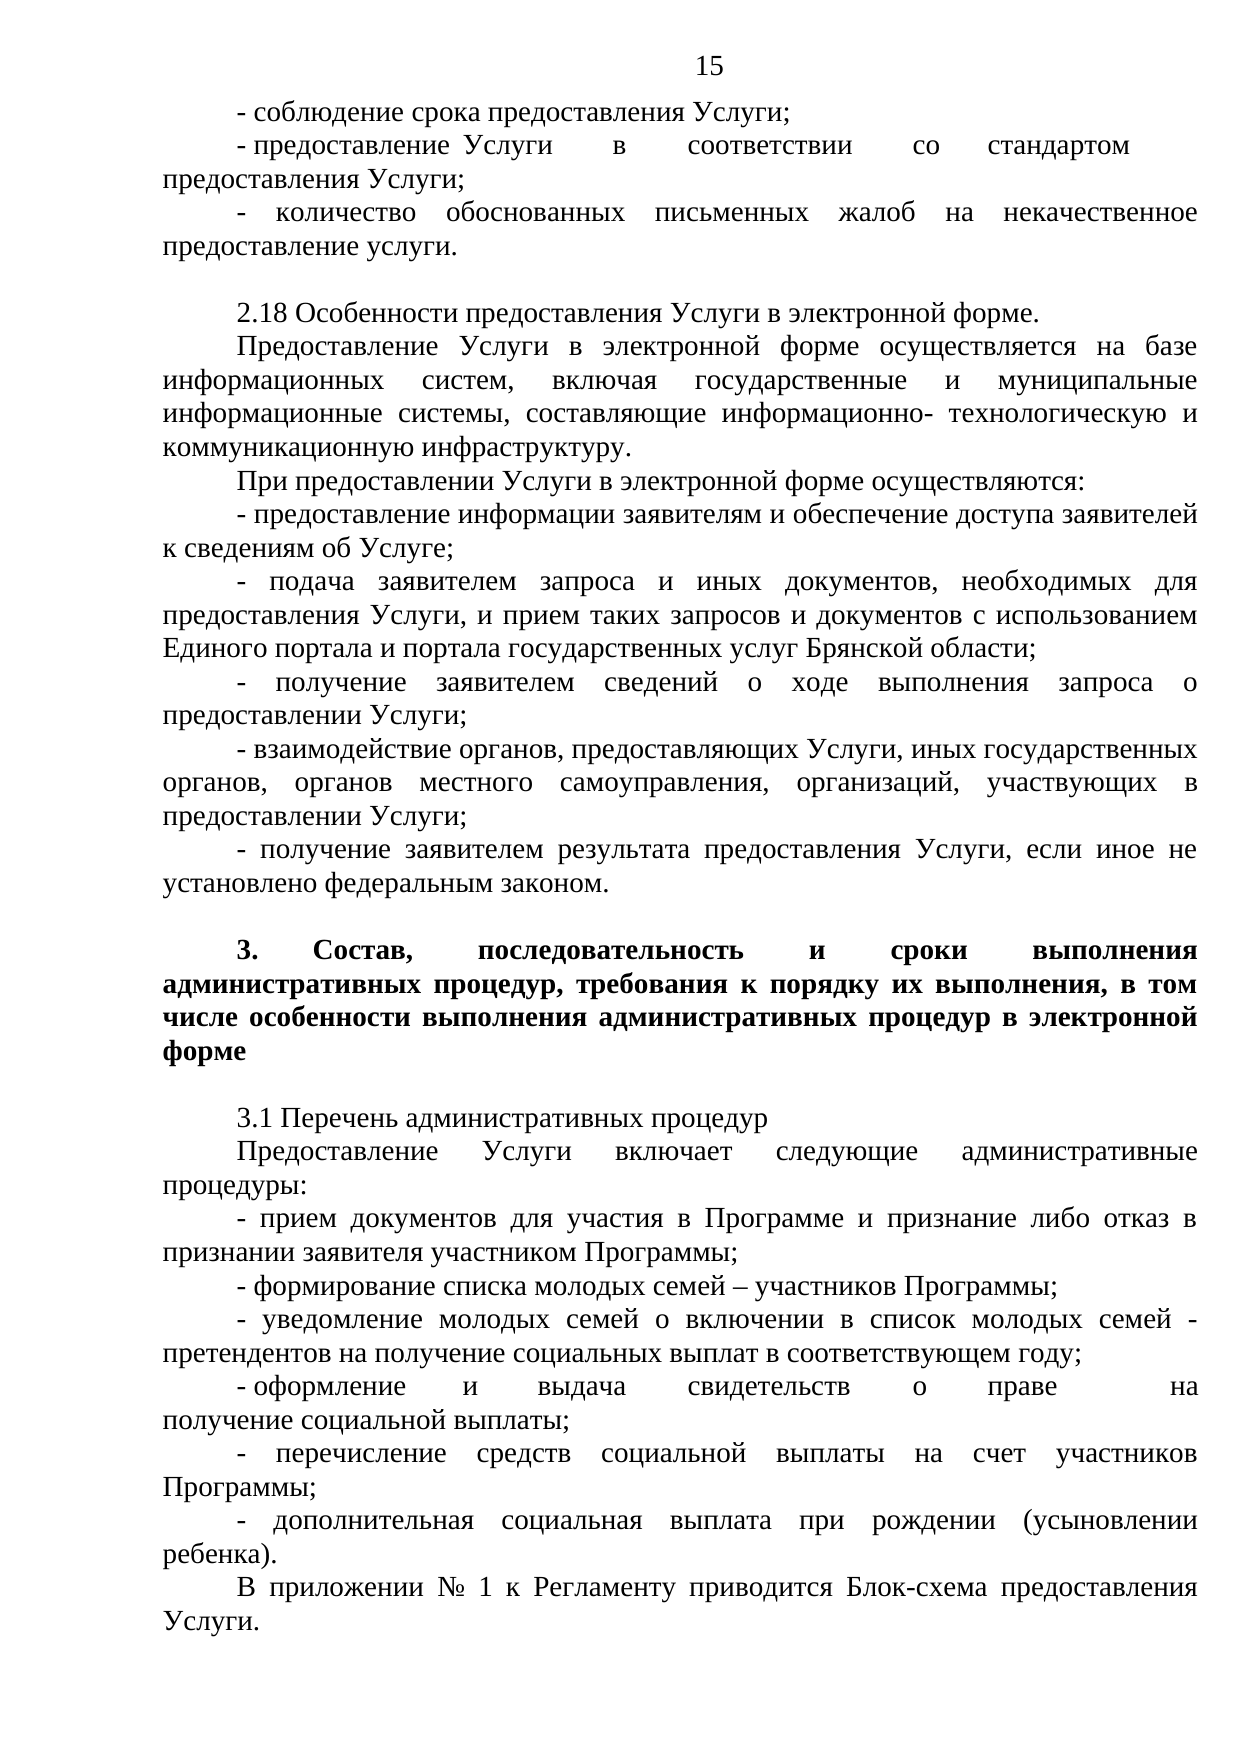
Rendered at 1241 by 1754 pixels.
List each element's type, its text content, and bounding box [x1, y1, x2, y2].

text - взаимодействие органов, предоставляющих Услуги, иных государственных органов, органов местного самоуправления, организаций, участвующих в предоставлении Услуги; [162, 731, 1198, 832]
list Состав, последовательность и сроки выполнения административных процедур, требования к порядку их выполнения, в том числе особенности выполнения административных процедур в электронной форме [162, 932, 1198, 1066]
text - формирование списка молодых семей – участников Программы; [162, 1268, 1198, 1301]
text - получение заявителем результата предоставления Услуги, если иное не установлено федеральным законом. [162, 832, 1198, 899]
text - получение заявителем сведений о ходе выполнения запроса о предоставлении Услуги; [162, 664, 1198, 731]
text - подача заявителем запроса и иных документов, необходимых для предоставления Услуги, и прием таких запросов и документов с использованием Единого портала и портала государственных услуг Брянской области; [162, 563, 1198, 664]
text - уведомление молодых семей о включении в список молодых семей - претендентов на получение социальных выплат в соответствующем году; [162, 1301, 1198, 1368]
text - соблюдение срока предоставления Услуги; [162, 94, 1198, 127]
text - предоставление информации заявителям и обеспечение доступа заявителей к сведениям об Услуге; [162, 496, 1198, 563]
text - оформление и выдача свидетельств о праве на получение социальной выплаты; [162, 1368, 1198, 1435]
text - количество обоснованных письменных жалоб на некачественное предоставление услуги. [162, 194, 1198, 261]
text - перечисление средств социальной выплаты на счет участников Программы; [162, 1435, 1198, 1502]
text - прием документов для участия в Программе и признание либо отказ в признании заявителя участником Программы; [162, 1201, 1198, 1268]
text В приложении № 1 к Регламенту приводится Блок-схема предоставления Услуги. [162, 1569, 1198, 1637]
text 3.1 Перечень административных процедур [162, 1100, 1198, 1133]
text Предоставление Услуги в электронной форме осуществляется на базе информационных систем, включая государственные и муниципальные информационные системы, составляющие информационно- технологическую и коммуникационную инфраструктуру. [162, 328, 1198, 463]
text - предоставление Услуги в соответствии со стандартом предоставления Услуги; [162, 127, 1198, 194]
text 2.18 Особенности предоставления Услуги в электронной форме. [162, 295, 1198, 328]
text - дополнительная социальная выплата при рождении (усыновлении ребенка). [162, 1502, 1198, 1569]
text При предоставлении Услуги в электронной форме осуществляются: [162, 463, 1198, 496]
text Предоставление Услуги включает следующие административные процедуры: [162, 1133, 1198, 1201]
